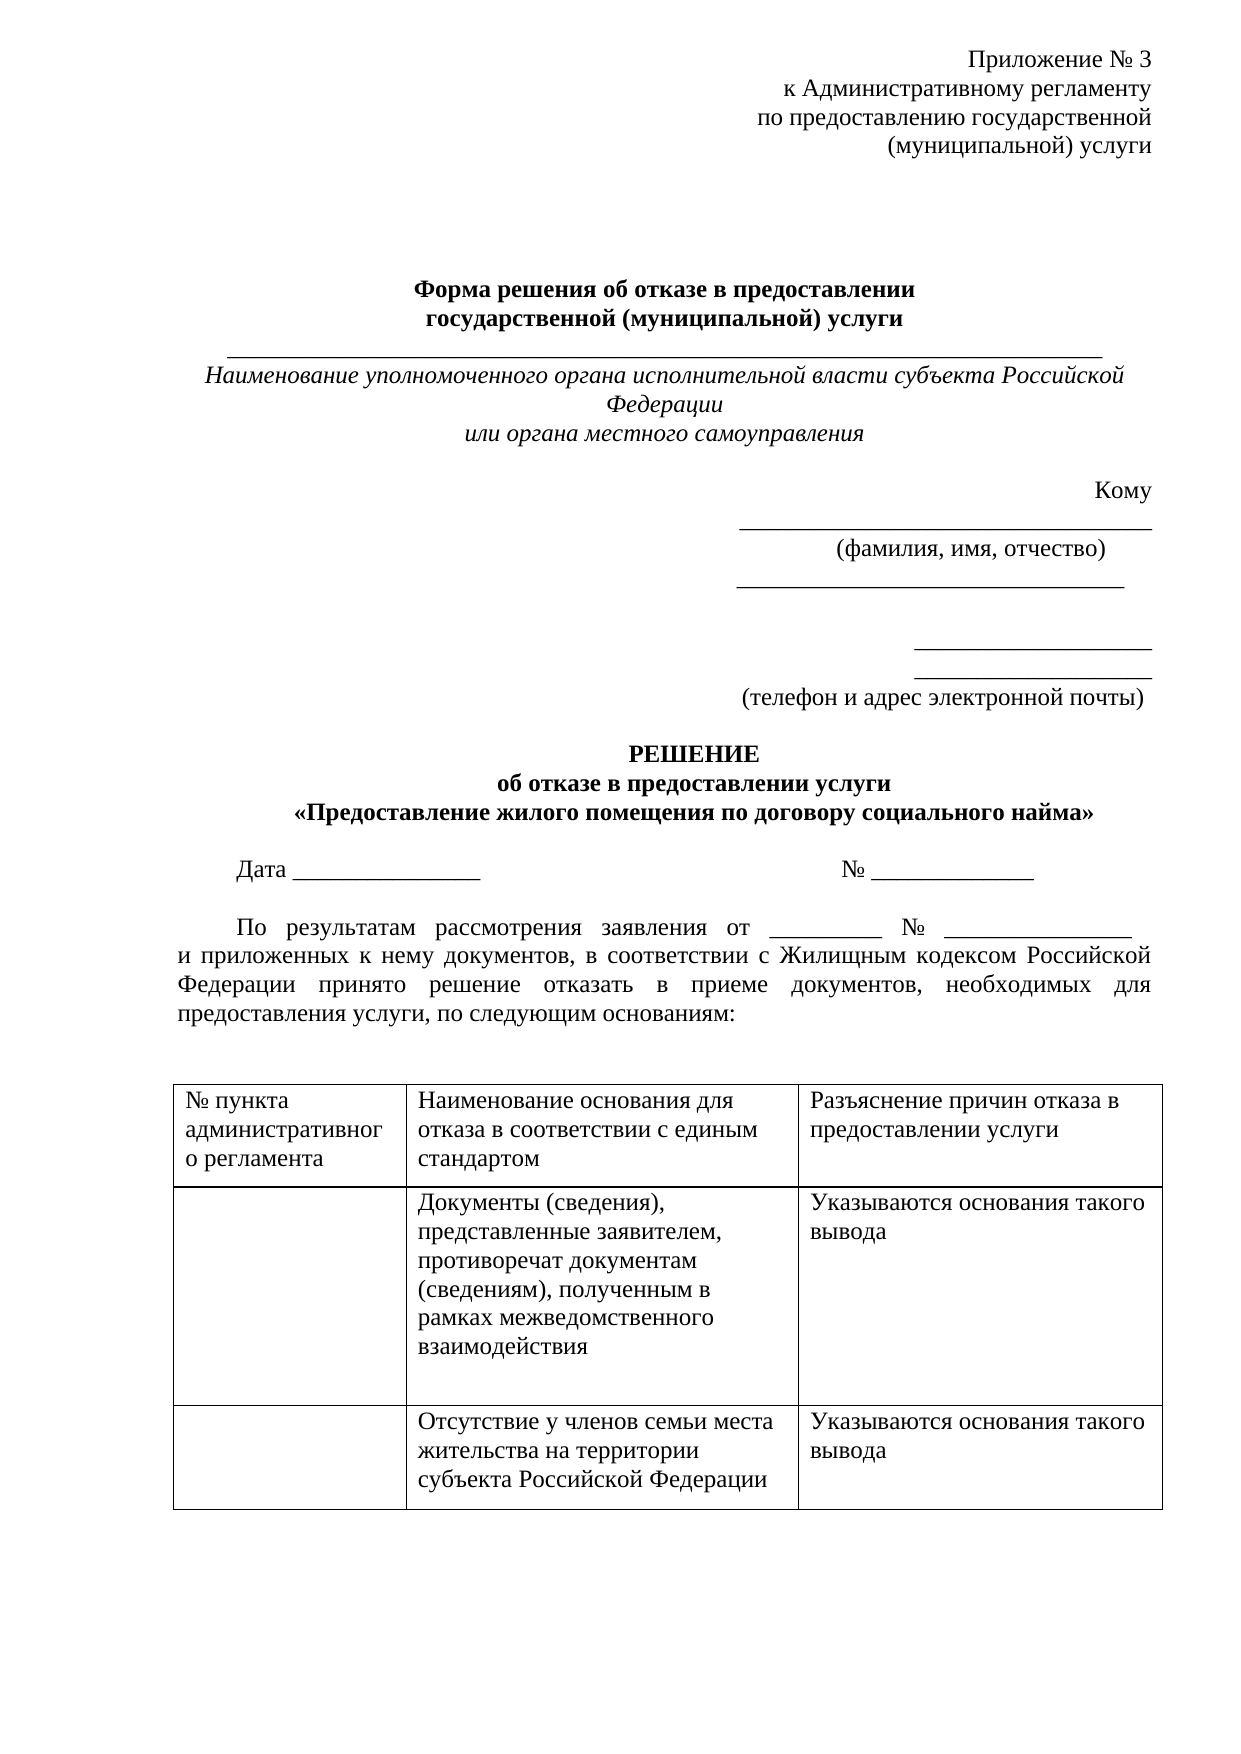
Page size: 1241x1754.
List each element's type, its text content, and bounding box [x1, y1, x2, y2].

text ______________________________________________________________________ [177, 332, 1152, 361]
table_cell Документы (сведения), представленные заявителем, противоречат документам (сведениям), полученным в рамках межведомственного взаимодействия [407, 1188, 798, 1405]
text Дата _______________ № _____________ [177, 854, 1152, 883]
text По результатам рассмотрения заявления от _________ № _______________ и приложенных к нему документов, в соответствии с Жилищным кодексом Российской Федерации принято решение отказать в приеме документов, необходимых для предоставления услуги, по следующим основаниям: [177, 912, 1152, 1027]
text или органа местного самоуправления [177, 418, 1152, 447]
text государственной (муниципальной) услуги [177, 303, 1152, 332]
table_cell Отсутствие у членов семьи места жительства на территории субъекта Российской Федерации [407, 1406, 798, 1509]
text Приложение № 3 [177, 44, 1152, 73]
text Наименование уполномоченного органа исполнительной власти субъекта Российской Федерации [177, 361, 1152, 418]
table_cell [174, 1406, 406, 1509]
table_header Наименование основания для отказа в соответствии с единым стандартом [407, 1085, 798, 1186]
text ______________________________________ [177, 624, 1152, 682]
text Кому _________________________________ [177, 476, 1152, 533]
table_header № пункта административного регламента [174, 1085, 406, 1186]
text РЕШЕНИЕ [177, 739, 1152, 768]
text к Административному регламенту [591, 73, 1152, 102]
table_header Разъяснение причин отказа в предоставлении услуги [799, 1085, 1162, 1186]
table_cell [174, 1188, 406, 1405]
text «Предоставление жилого помещения по договору социального найма» [177, 797, 1152, 825]
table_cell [799, 1406, 1162, 1509]
text _______________________________ [177, 562, 1152, 591]
text (фамилия, имя, отчество) [177, 533, 1152, 562]
text (телефон и адрес электронной почты) [177, 682, 1152, 710]
table_cell Указываются основания такого вывода [799, 1188, 1162, 1405]
text об отказе в предоставлении услуги [177, 768, 1152, 797]
text Форма решения об отказе в предоставлении [177, 274, 1152, 303]
text по предоставлению государственной (муниципальной) услуги [591, 102, 1152, 159]
